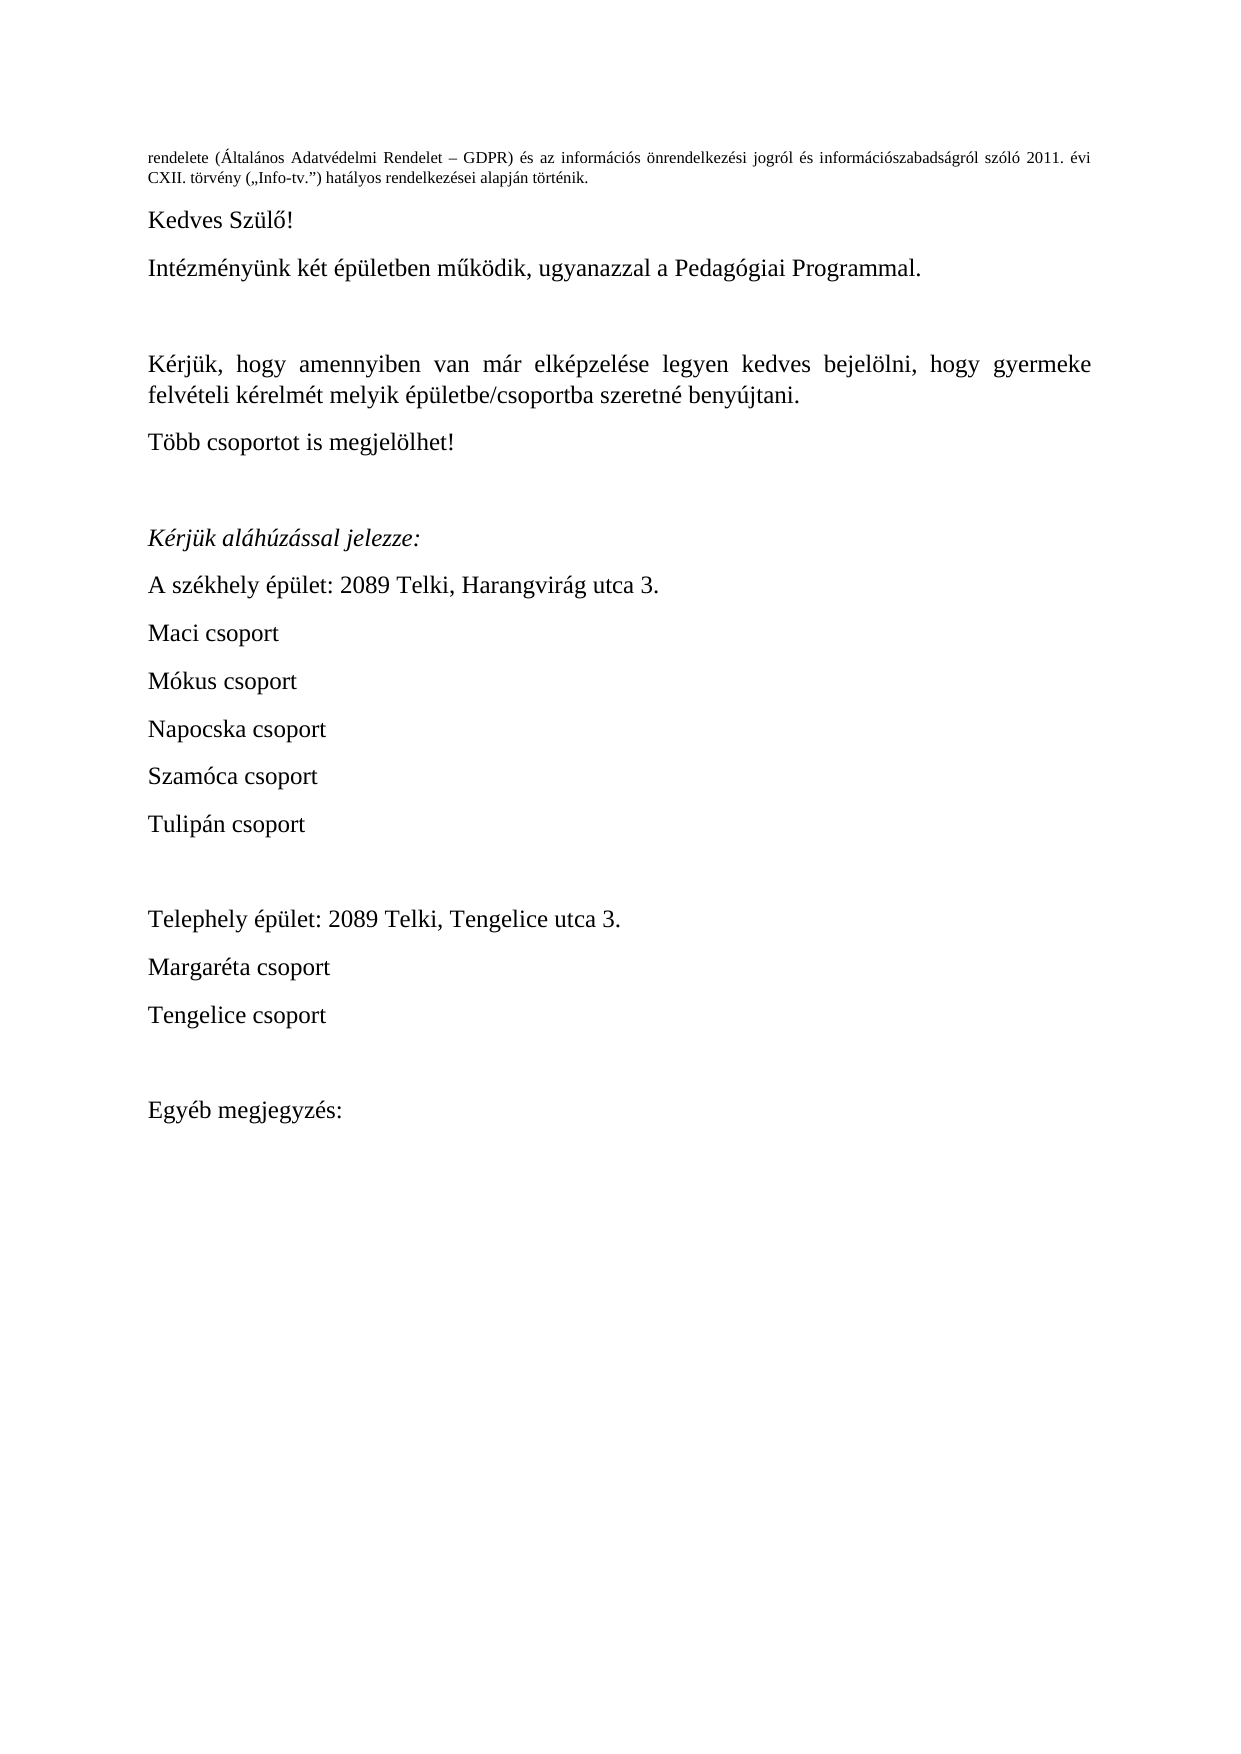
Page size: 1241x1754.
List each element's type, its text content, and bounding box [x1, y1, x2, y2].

text A székhely épület: 2089 Telki, Harangvirág utca 3. [148, 571, 1093, 599]
text Margaréta csoport [148, 952, 1093, 981]
text Kérjük aláhúzással jelezze: [148, 523, 1093, 552]
text Maci csoport [148, 618, 1093, 647]
text Intézményünk két épületben működik, ugyanazzal a Pedagógiai Programmal. [148, 253, 1093, 282]
text Mókus csoport [148, 666, 1093, 695]
text Kérjük, hogy amennyiben van már elképzelése legyen kedves bejelölni, hogy gyermeke felvételi kérelmét melyik épületbe/csoportba szeretné benyújtani. [148, 349, 1093, 408]
text Szamóca csoport [148, 761, 1093, 790]
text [148, 148, 1093, 187]
text Telephely épület: 2089 Telki, Tengelice utca 3. [148, 904, 1093, 933]
text Több csoportot is megjelölhet! [148, 427, 1093, 456]
text Napocska csoport [148, 714, 1093, 742]
text Tengelice csoport [148, 1000, 1093, 1029]
text Kedves Szülő! [148, 206, 1093, 234]
text Egyéb megjegyzés: [148, 1095, 1093, 1124]
text Tulipán csoport [148, 809, 1093, 838]
